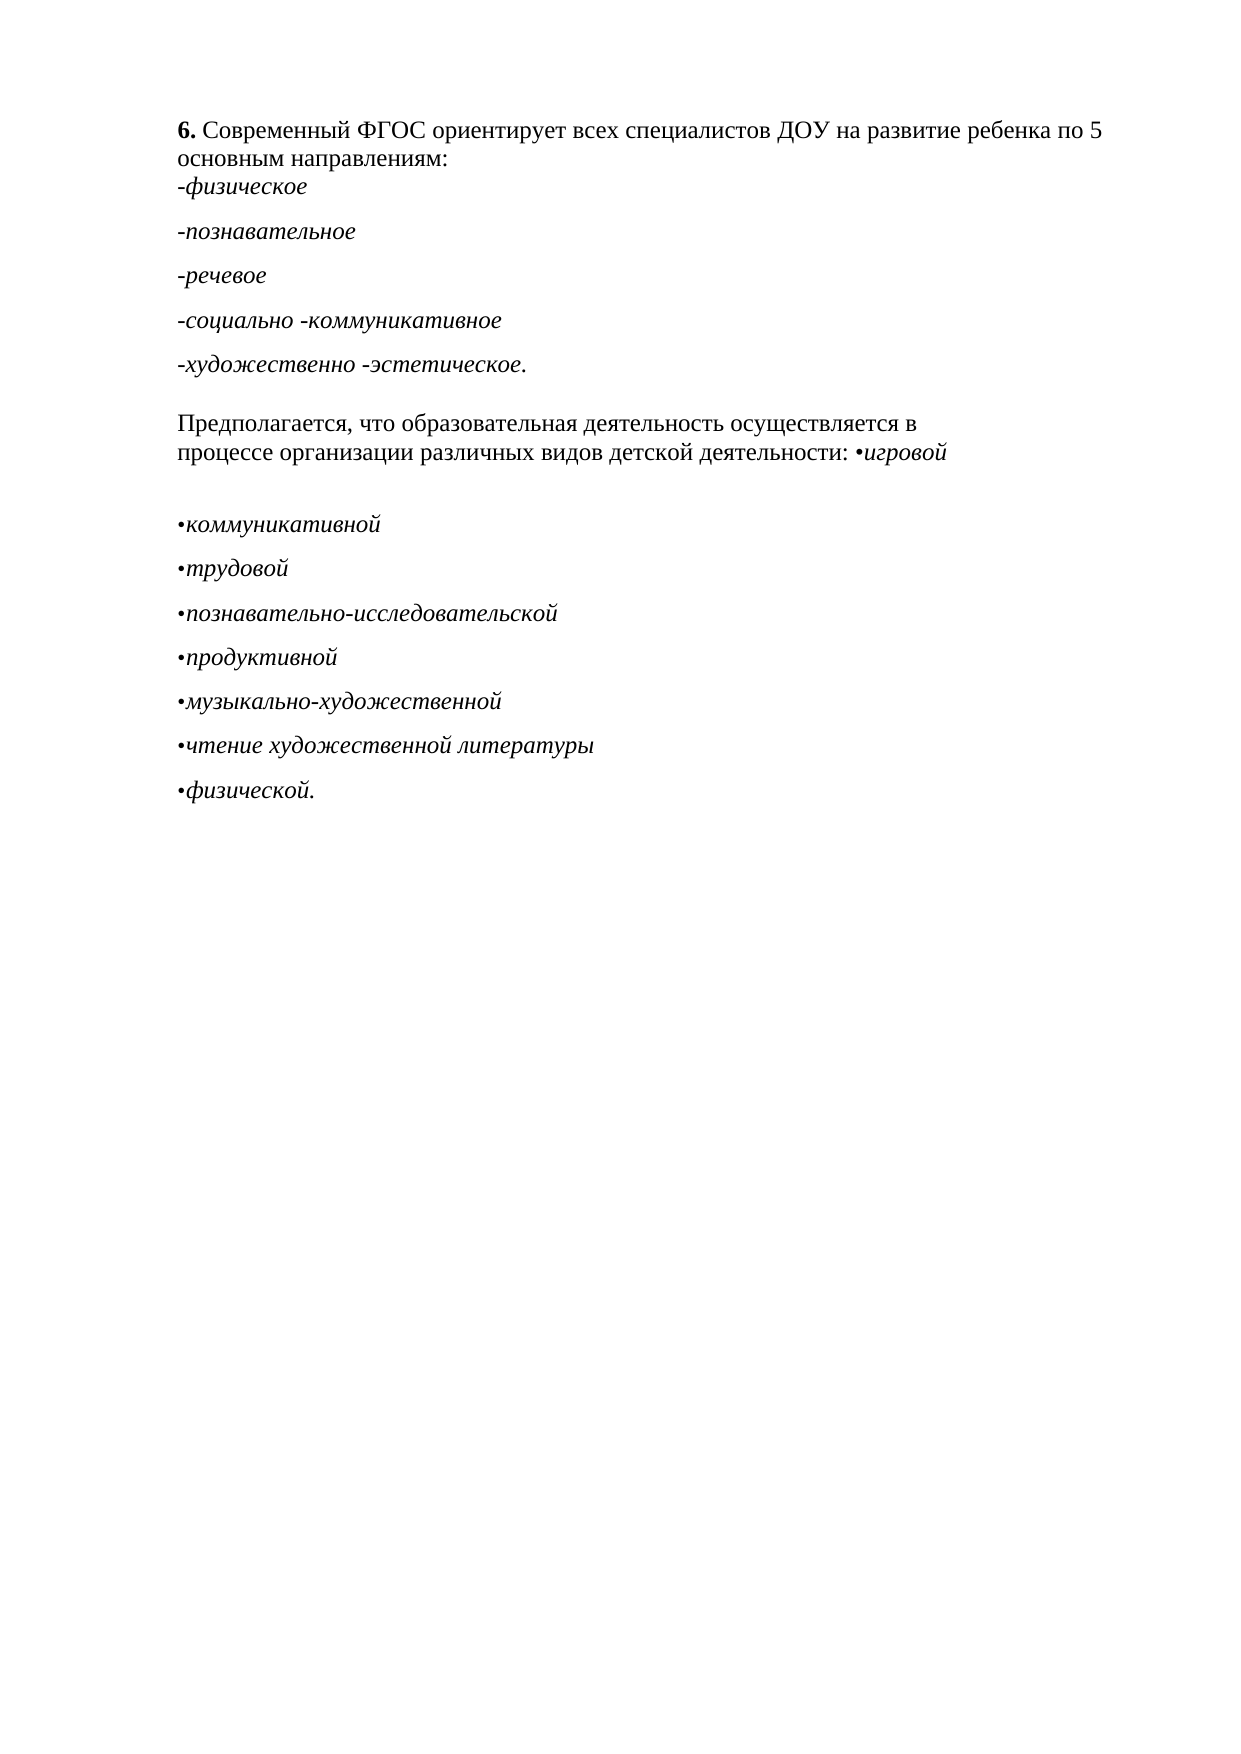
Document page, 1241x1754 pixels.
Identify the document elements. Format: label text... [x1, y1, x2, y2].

list продуктивной [177, 642, 1184, 671]
list чтение художественной литературы [177, 731, 1184, 759]
list физической. [177, 775, 1184, 804]
text -познавательное [177, 216, 1184, 245]
list Современный ФГОС ориентирует всех специалистов ДОУ на развитие ребенка по 5 основным направлениям: [177, 116, 1102, 172]
text -речевое [177, 261, 1184, 289]
list коммуникативной [177, 509, 1184, 538]
text -физическое [177, 172, 1184, 201]
list познавательно-исследовательской [177, 598, 1184, 626]
text Предполагается, что образовательная деятельность осуществляется в процессе организации различных видов детской деятельности: •игровой [177, 408, 1012, 466]
text -художественно -эстетическое. [177, 349, 1184, 378]
list музыкально-художественной [177, 686, 1184, 715]
text -социально -коммуникативное [177, 305, 1184, 334]
list трудовой [177, 553, 1184, 582]
